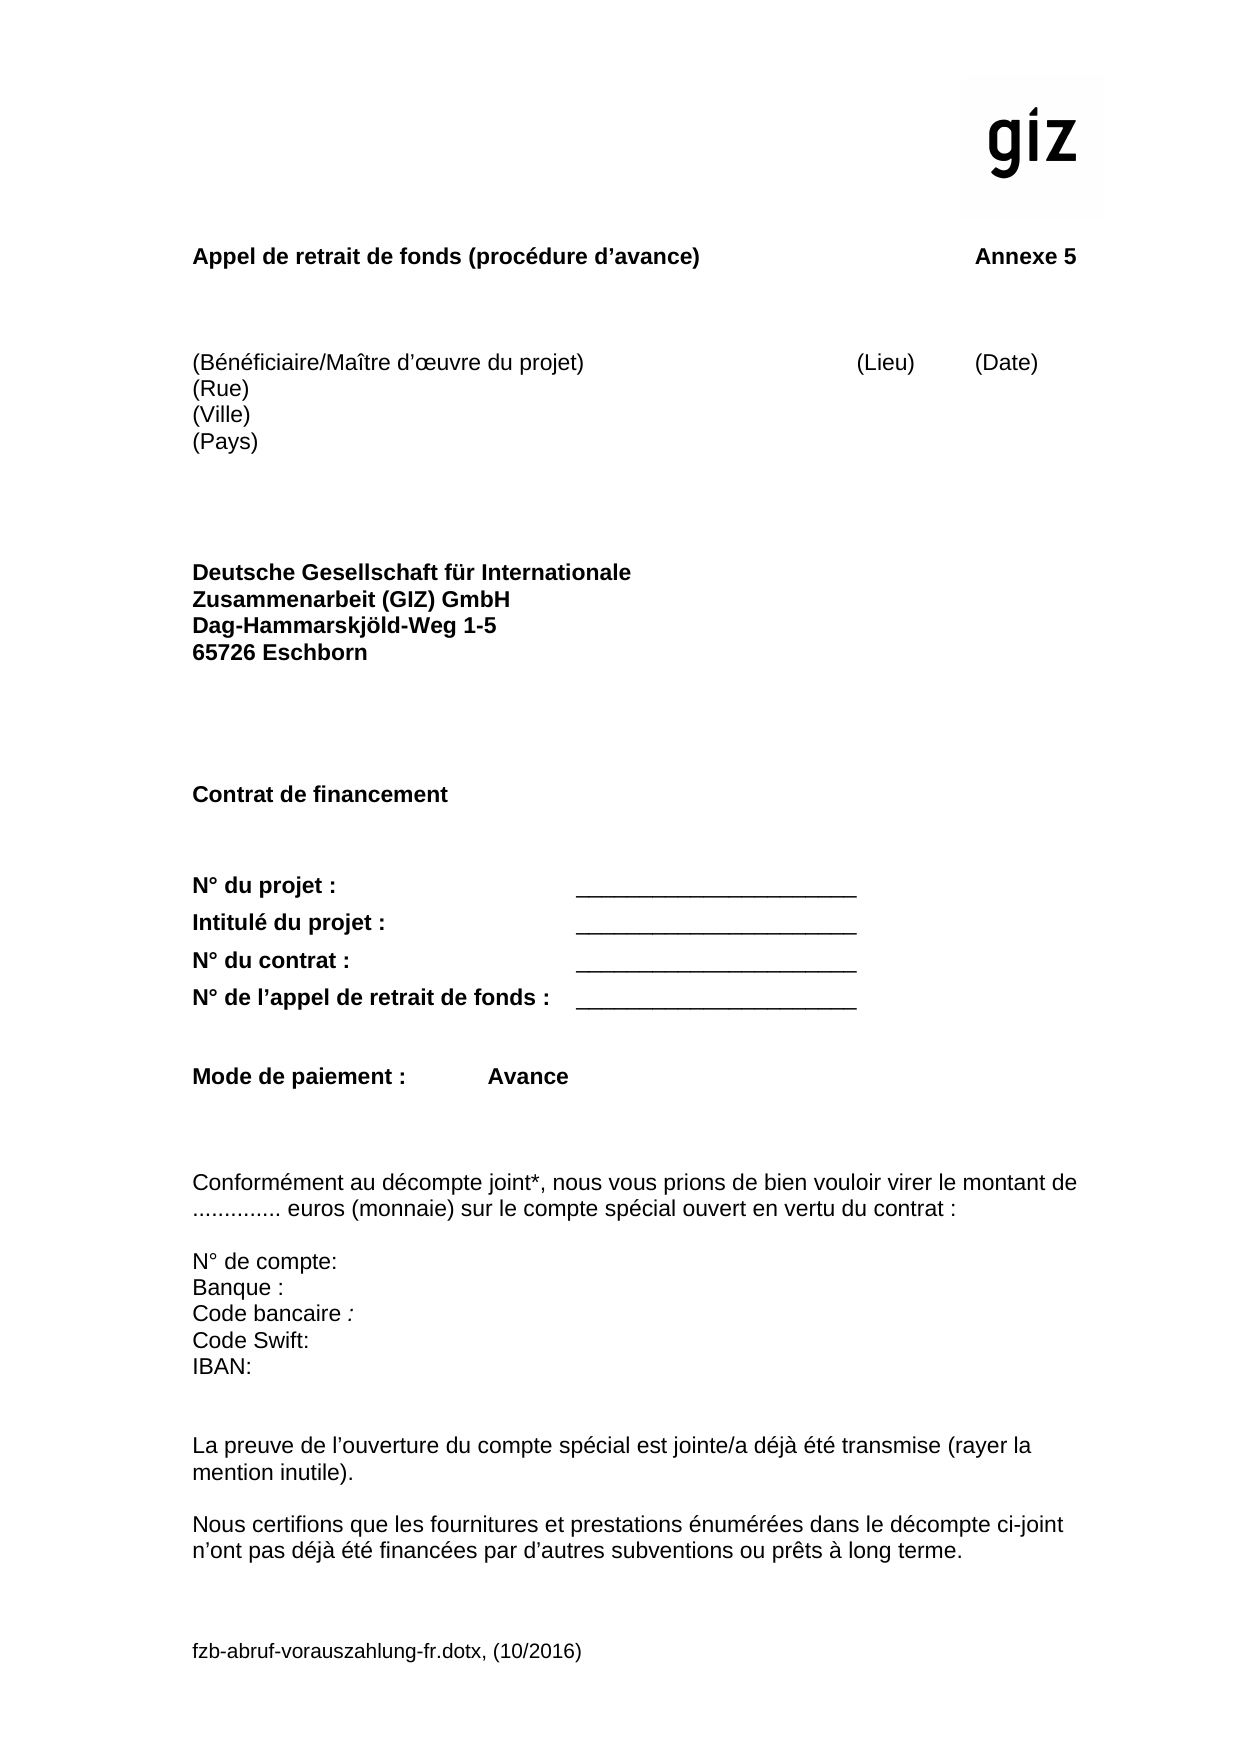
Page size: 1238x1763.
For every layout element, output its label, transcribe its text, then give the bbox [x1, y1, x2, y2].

text Code Swift: [192, 1327, 1104, 1353]
text N° de l’appel de retrait de fonds : ______________________ [192, 973, 1104, 1010]
text 65726 Eschborn [192, 638, 1104, 665]
text Deutsche Gesellschaft für Internationale [192, 559, 1104, 586]
text (Ville) [192, 401, 1104, 428]
subtitle Contrat de financement [192, 770, 1104, 808]
text (Rue) [192, 375, 1104, 401]
text N° du projet : ______________________ [192, 860, 1104, 898]
text (Bénéficiaire/Maître d’œuvre du projet) (Lieu) (Date) [192, 348, 1104, 375]
text Code bancaire : [192, 1300, 1104, 1327]
text La preuve de l’ouverture du compte spécial est jointe/a déjà été transmise (rayer la mention inutile). [192, 1432, 1104, 1485]
text IBAN: [192, 1353, 1104, 1379]
text Zusammenarbeit (GIZ) GmbH [192, 586, 1104, 612]
text Intitulé du projet : ______________________ [192, 898, 1104, 935]
text N° du contrat : ______________________ [192, 935, 1104, 973]
text Banque : [192, 1274, 1104, 1300]
text Nous certifions que les fournitures et prestations énumérées dans le décompte ci-joint n’ont pas déjà été financées par d’autres subventions ou prêts à long terme. [192, 1511, 1104, 1564]
text Mode de paiement : Avance [192, 1063, 1104, 1089]
picture [960, 74, 1105, 219]
text Conformément au décompte joint*, nous vous prions de bien vouloir virer le montant de .............. euros (monnaie) sur le compte spécial ouvert en vertu du contrat : [192, 1168, 1104, 1221]
text Dag-Hammarskjöld-Weg 1-5 [192, 612, 1104, 638]
text (Pays) [192, 428, 1104, 454]
text N° de compte: [192, 1248, 1104, 1274]
text Appel de retrait de fonds (procédure d’avance) Annexe 5 [192, 243, 1104, 269]
